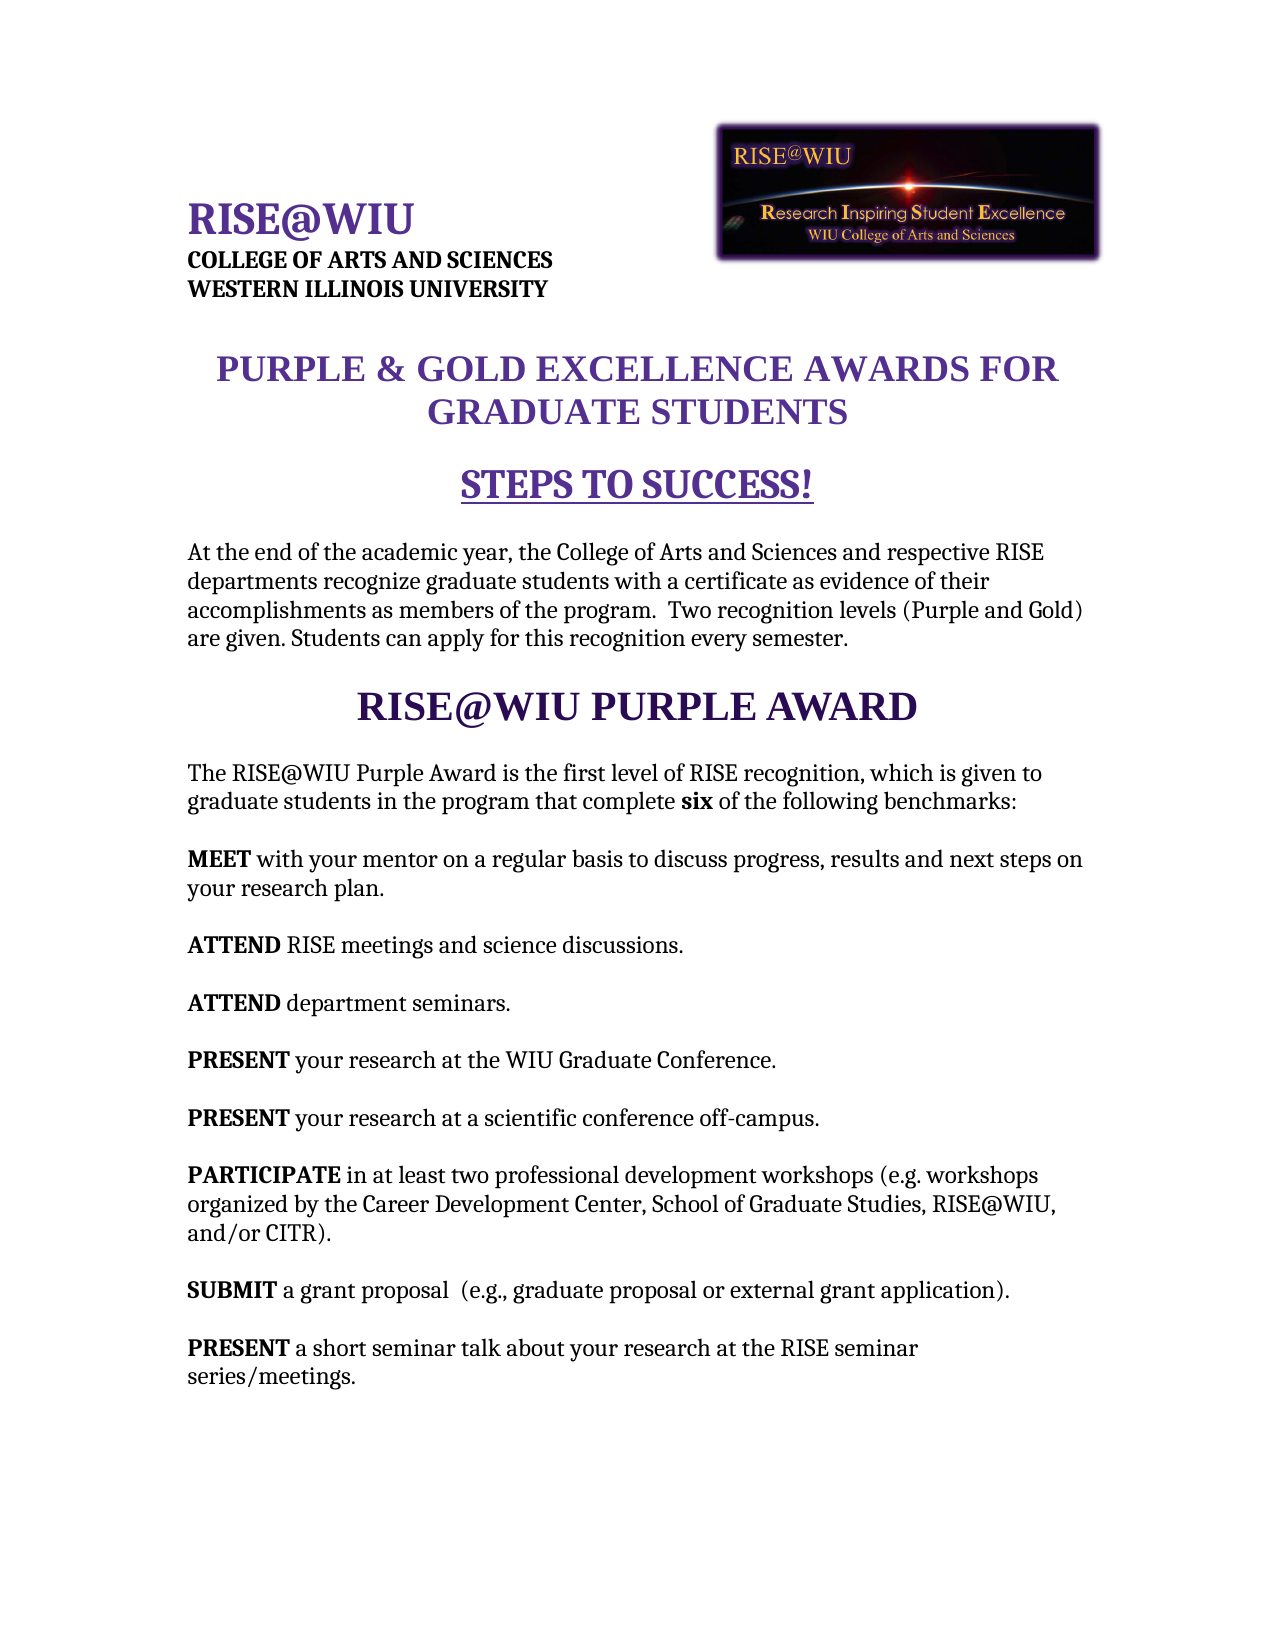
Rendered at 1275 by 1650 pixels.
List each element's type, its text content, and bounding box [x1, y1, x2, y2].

text ATTEND department seminars. [187, 988, 1087, 1017]
text COLLEGE OF ARTS AND SCIENCES [187, 246, 1087, 274]
text PRESENT your research at the WIU Graduate Conference. [187, 1046, 1087, 1075]
text PARTICIPATE in at least two professional development workshops (e.g. workshops organized by the Career Development Center, School of Graduate Studies, RISE@WIU, and/or CITR). [187, 1161, 1087, 1247]
text ATTEND RISE meetings and science discussions. [187, 931, 1087, 960]
text MEET with your mentor on a regular basis to discuss progress, results and next steps on your research plan. [187, 845, 1087, 902]
text PRESENT a short seminar talk about your research at the RISE seminar series/meetings. [187, 1333, 1087, 1391]
text The RISE@WIU Purple Award is the first level of RISE recognition, which is given to graduate students in the program that complete six of the following benchmarks: [187, 758, 1087, 816]
text SUBMIT a grant proposal (e.g., graduate proposal or external grant application). [187, 1276, 1087, 1305]
text RISE@WIU [187, 193, 711, 246]
text RISE@WIU PURPLE AWARD [187, 682, 1087, 730]
text PURPLE & GOLD EXCELLENCE AWARDS FOR GRADUATE STUDENTS [187, 346, 1087, 433]
text STEPS TO SUCCESS! [187, 461, 1087, 509]
picture [711, 117, 1106, 267]
text At the end of the academic year, the College of Arts and Sciences and respective RISE departments recognize graduate students with a certificate as evidence of their accomplishments as members of the program. Two recognition levels (Purple and Gold) are given. Students can apply for this recognition every semester. [187, 538, 1087, 653]
text WESTERN ILLINOIS UNIVERSITY [187, 274, 1087, 303]
text PRESENT your research at a scientific conference off-campus. [187, 1103, 1087, 1132]
